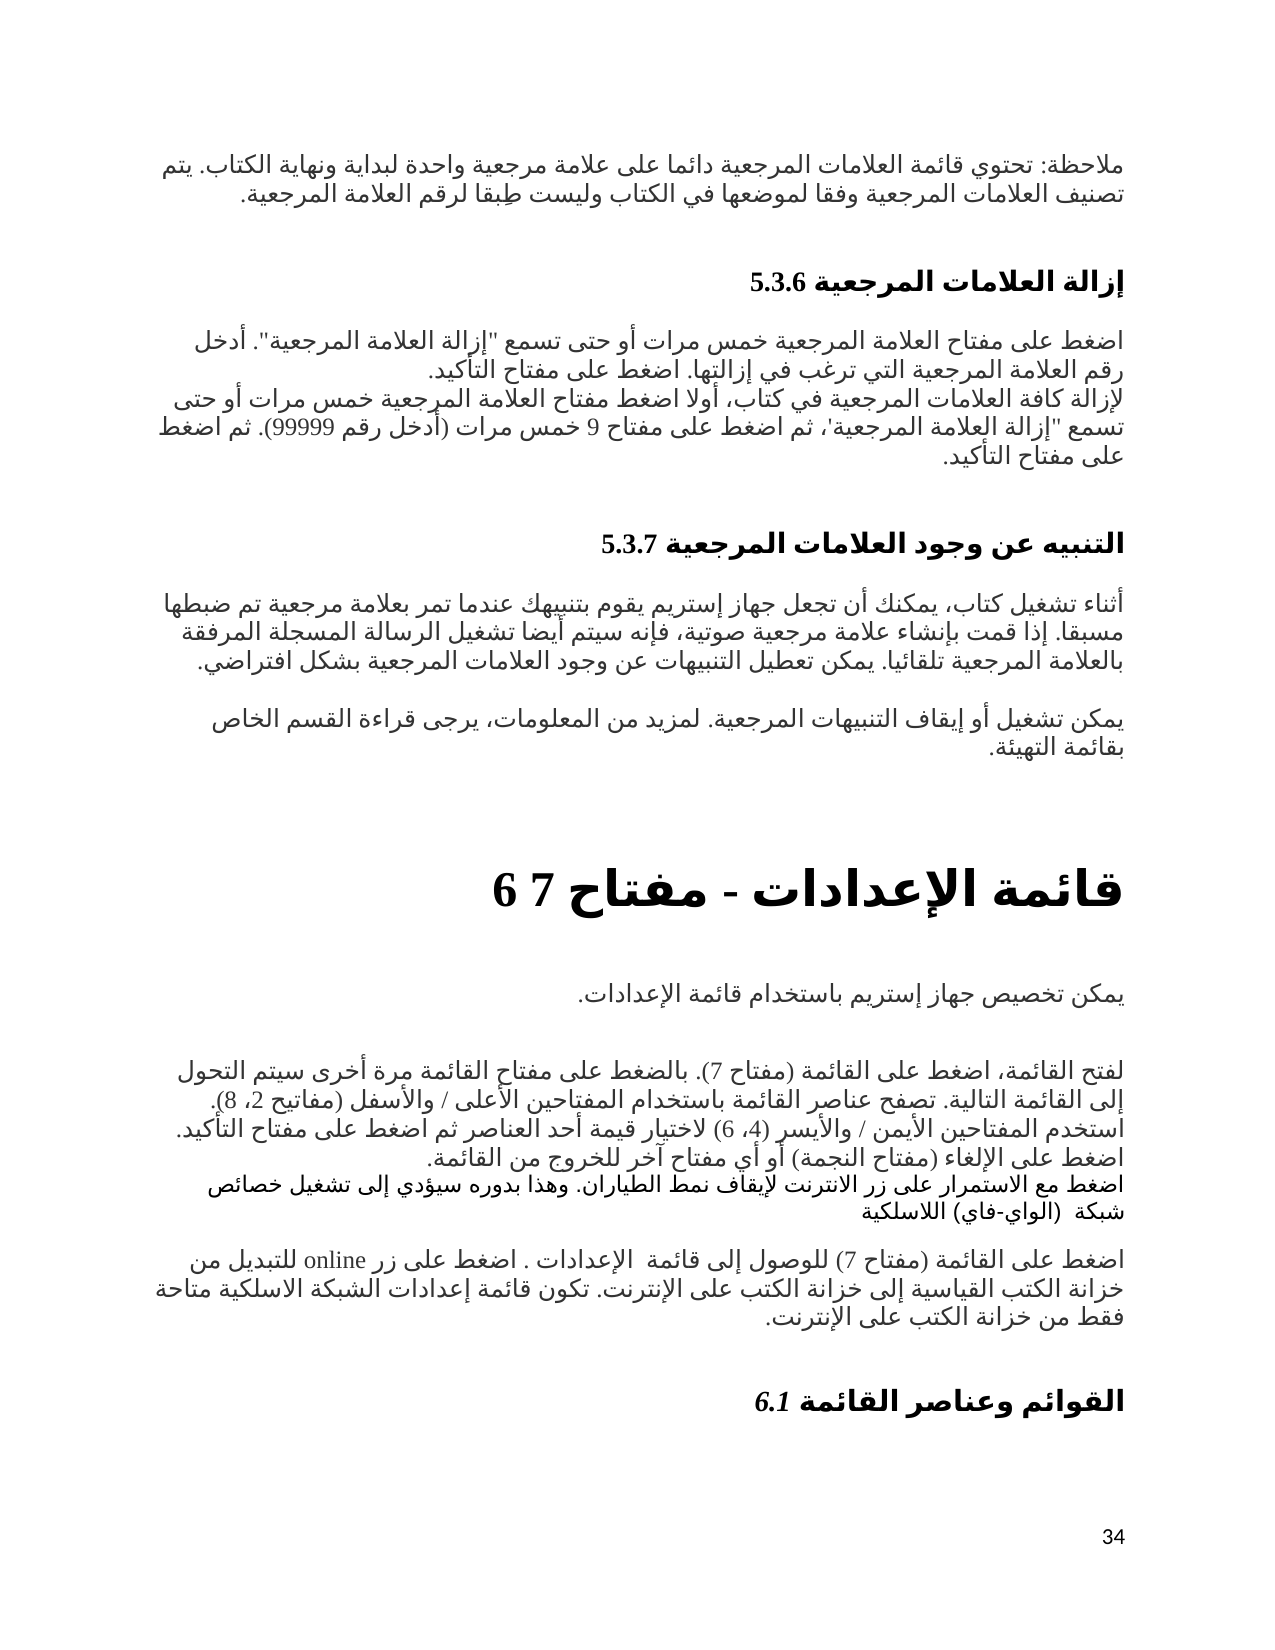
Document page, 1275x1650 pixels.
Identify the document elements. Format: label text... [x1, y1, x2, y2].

subtitle إزالة العلامات المرجعية 5.3.6 [150, 265, 1125, 297]
text لفتح القائمة، اضغط على القائمة (مفتاح 7). بالضغط على مفتاح القائمة مرة أخرى سيتم التحول إلى القائمة التالية. تصفح عناصر القائمة باستخدام المفتاحين الأعلى / والأسفل (مفاتيح 2، 8). استخدم المفتاحين الأيمن / والأيسر (4، 6) لاختيار قيمة أحد العناصر ثم اضغط على مفتاح التأكيد. اضغط على الإلغاء (مفتاح النجمة) أو أي مفتاح آخر للخروج من القائمة. اضغط مع الاستمرار على زر الانترنت لإيقاف نمط الطياران. وهذا بدوره سيؤدي إلى تشغيل خصائص شبكة (الواي-فاي) اللاسلكية [150, 1056, 1125, 1224]
text يمكن تخصيص جهاز إستريم باستخدام قائمة الإعدادات. [150, 979, 1125, 1036]
subtitle القوائم وعناصر القائمة 6.1 [150, 1384, 1125, 1418]
text اضغط على القائمة (مفتاح 7) للوصول إلى قائمة الإعدادات . اضغط على زر online للتبديل من خزانة الكتب القياسية إلى خزانة الكتب على الإنترنت. تكون قائمة إعدادات الشبكة الاسلكية متاحة فقط من خزانة الكتب على الإنترنت. [150, 1245, 1125, 1359]
text اضغط على مفتاح العلامة المرجعية خمس مرات أو حتى تسمع "إزالة العلامة المرجعية". أدخل رقم العلامة المرجعية التي ترغب في إزالتها. اضغط على مفتاح التأكيد. لإزالة كافة العلامات المرجعية في كتاب، أولا اضغط مفتاح العلامة المرجعية خمس مرات أو حتى تسمع "إزالة العلامة المرجعية'، ثم اضغط على مفتاح 9 خمس مرات (أدخل رقم 99999). ثم اضغط على مفتاح التأكيد. [150, 326, 1125, 498]
subtitle قائمة الإعدادات - مفتاح 7 6 [150, 860, 1125, 917]
text أثناء تشغيل كتاب، يمكنك أن تجعل جهاز إستريم يقوم بتنبيهك عندما تمر بعلامة مرجعية تم ضبطها مسبقا. إذا قمت بإنشاء علامة مرجعية صوتية، فإنه سيتم أيضا تشغيل الرسالة المسجلة المرفقة بالعلامة المرجعية تلقائيا. يمكن تعطيل التنبيهات عن وجود العلامات المرجعية بشكل افتراضي. يمكن تشغيل أو إيقاف التنبيهات المرجعية. لمزيد من المعلومات، يرجى قراءة القسم الخاص بقائمة التهيئة. [150, 589, 1125, 789]
subtitle التنبيه عن وجود العلامات المرجعية 5.3.7 [150, 527, 1125, 559]
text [150, 150, 1125, 236]
